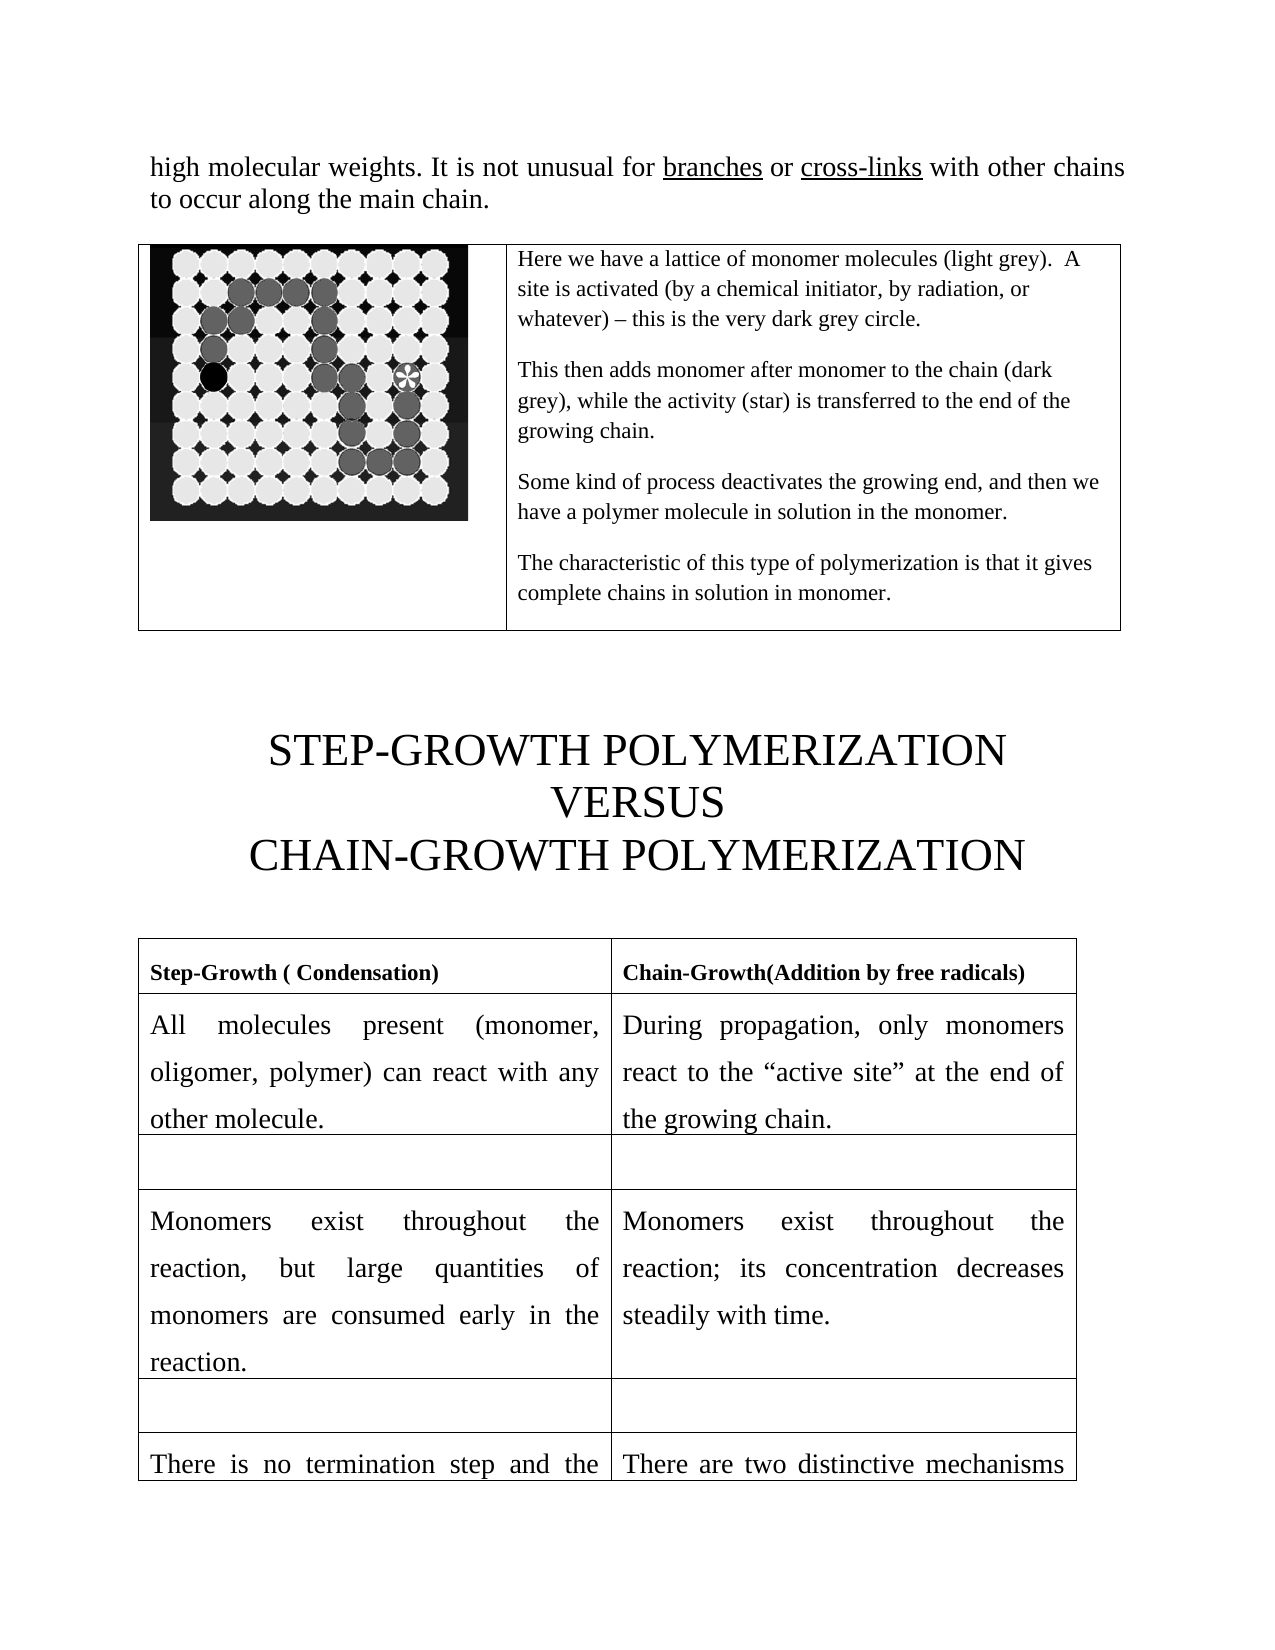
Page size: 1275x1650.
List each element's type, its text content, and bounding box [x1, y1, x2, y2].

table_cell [139, 1433, 611, 1480]
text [150, 150, 1125, 215]
table_cell All molecules present (monomer, oligomer, polymer) can react with any other molecule. [139, 994, 611, 1134]
table_header Step-Growth ( Condensation) [139, 939, 611, 992]
subtitle VERSUS [150, 775, 1125, 828]
subtitle Chain-Growth POLYMERIZATION [150, 828, 1125, 880]
table_cell [612, 1135, 1076, 1189]
table_cell Monomers exist throughout the reaction, but large quantities of monomers are consumed early in the reaction. [139, 1190, 611, 1377]
table_cell Monomers exist throughout the reaction; its concentration decreases steadily with time. [612, 1190, 1076, 1377]
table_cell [612, 1433, 1076, 1480]
table_cell During propagation, only monomers react to the “active site” at the end of the growing chain. [612, 994, 1076, 1134]
subtitle STEP-GROWTH POLYMERIZATION [150, 722, 1125, 775]
table_header [139, 245, 506, 630]
table_cell [139, 1379, 611, 1432]
table_header Chain-Growth(Addition by free radicals) [612, 939, 1076, 992]
table_cell [612, 1379, 1076, 1432]
picture [150, 245, 469, 521]
table_header Here we have a lattice of monomer molecules (light grey). A site is activated (by a chemical initiator, by radiation, or whatever) – this is the very dark grey circle. This then adds monomer after monomer to the chain (dark grey), while the activity (star) is transferred to the end of the growing chain. Some kind of process deactivates the growing end, and then we have a polymer molecule in solution in the monomer. The characteristic of this type of polymerization is that it gives complete chains in solution in monomer. [507, 245, 1120, 630]
table_cell [139, 1135, 611, 1189]
